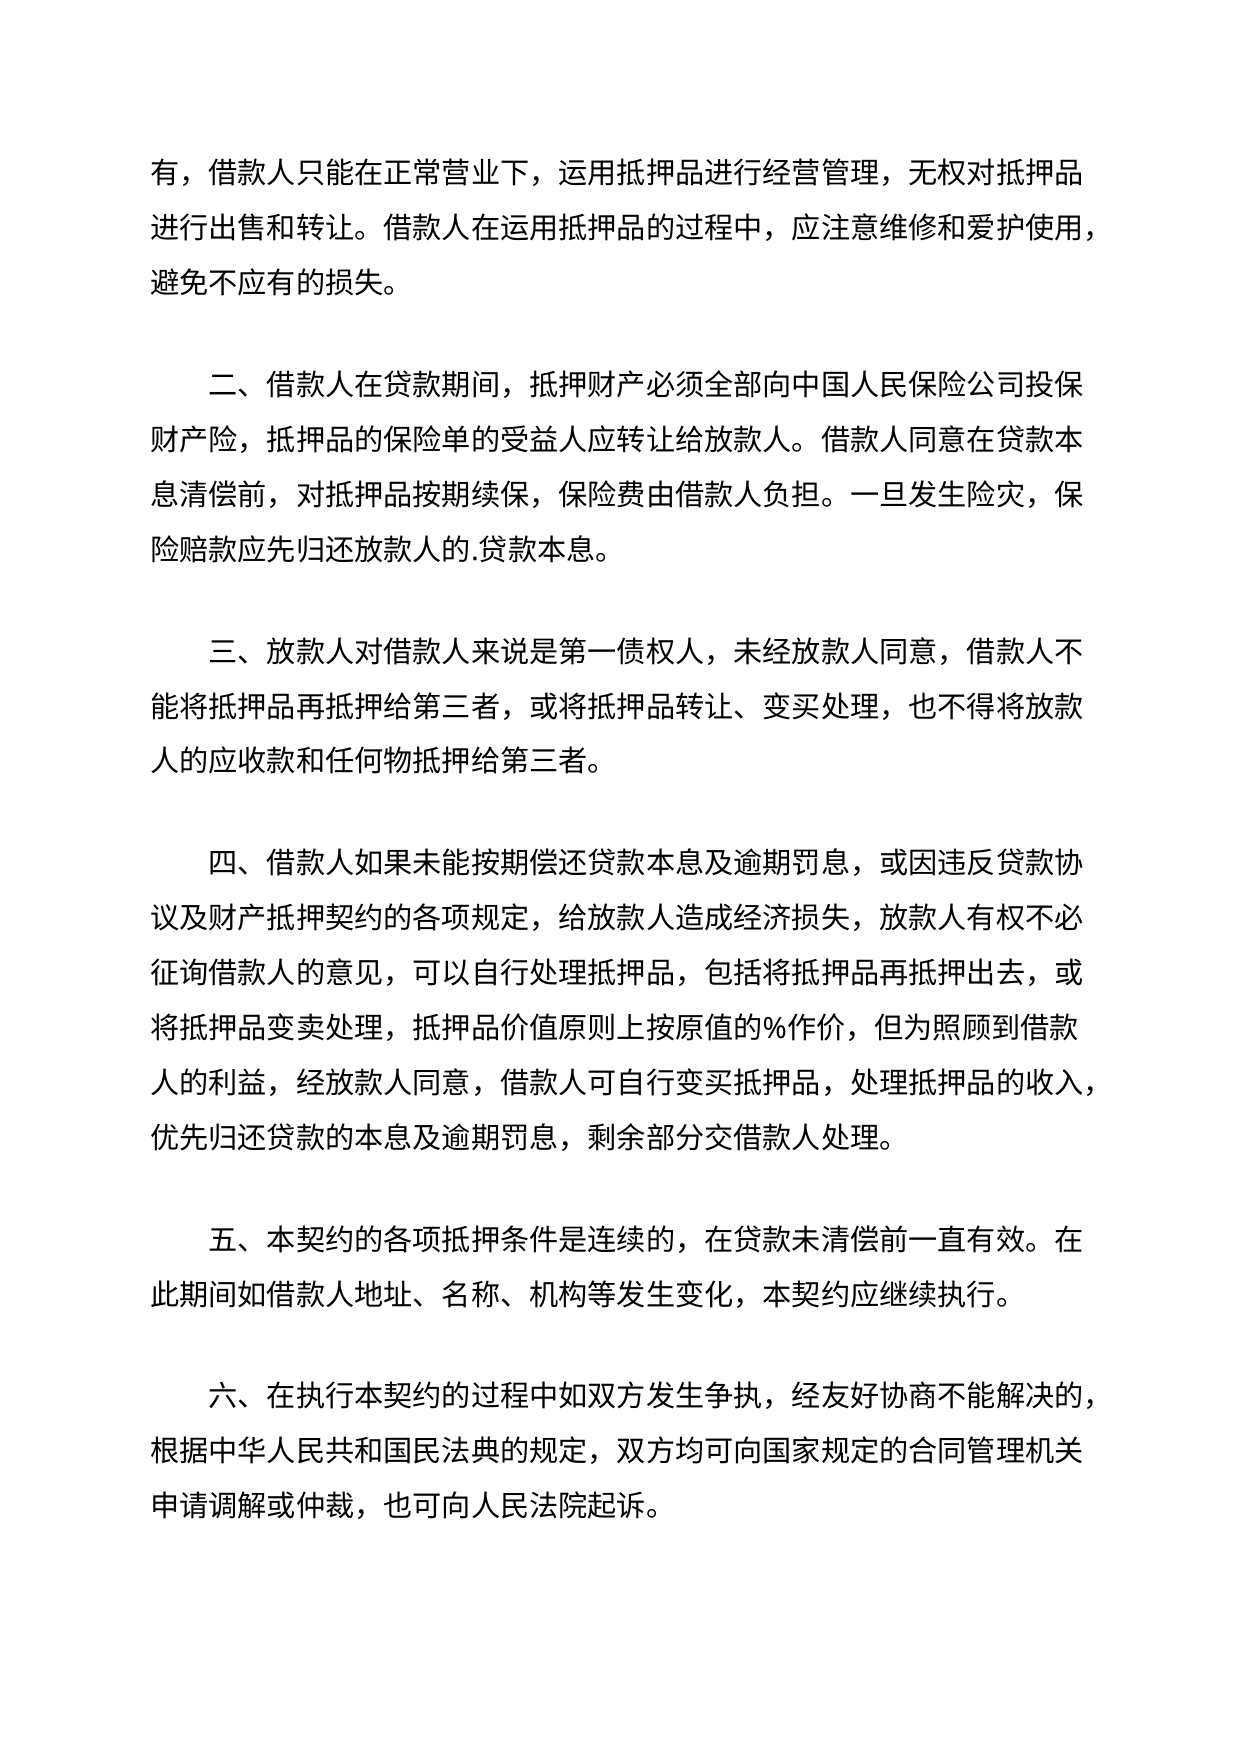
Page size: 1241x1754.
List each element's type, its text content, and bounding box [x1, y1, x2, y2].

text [150, 150, 1090, 302]
text 五、本契约的各项抵押条件是连续的，在贷款未清偿前一直有效。在此期间如借款人地址、名称、机构等发生变化，本契约应继续执行。 [150, 1216, 1090, 1313]
text 四、借款人如果未能按期偿还贷款本息及逾期罚息，或因违反贷款协议及财产抵押契约的各项规定，给放款人造成经济损失，放款人有权不必征询借款人的意见，可以自行处理抵押品，包括将抵押品再抵押出去，或将抵押品变卖处理，抵押品价值原则上按原值的%作价，但为照顾到借款人的利益，经放款人同意，借款人可自行变买抵押品，处理抵押品的收入，优先归还贷款的本息及逾期罚息，剩余部分交借款人处理。 [150, 840, 1090, 1157]
text 三、放款人对借款人来说是第一债权人，未经放款人同意，借款人不能将抵押品再抵押给第三者，或将抵押品转让、变买处理，也不得将放款人的应收款和任何物抵押给第三者。 [150, 628, 1090, 780]
text 二、借款人在贷款期间，抵押财产必须全部向中国人民保险公司投保财产险，抵押品的保险单的受益人应转让给放款人。借款人同意在贷款本息清偿前，对抵押品按期续保，保险费由借款人负担。一旦发生险灾，保险赔款应先归还放款人的.贷款本息。 [150, 362, 1090, 569]
text 六、在执行本契约的过程中如双方发生争执，经友好协商不能解决的，根据中华人民共和国民法典的规定，双方均可向国家规定的合同管理机关申请调解或仲裁，也可向人民法院起诉。 [150, 1373, 1090, 1525]
